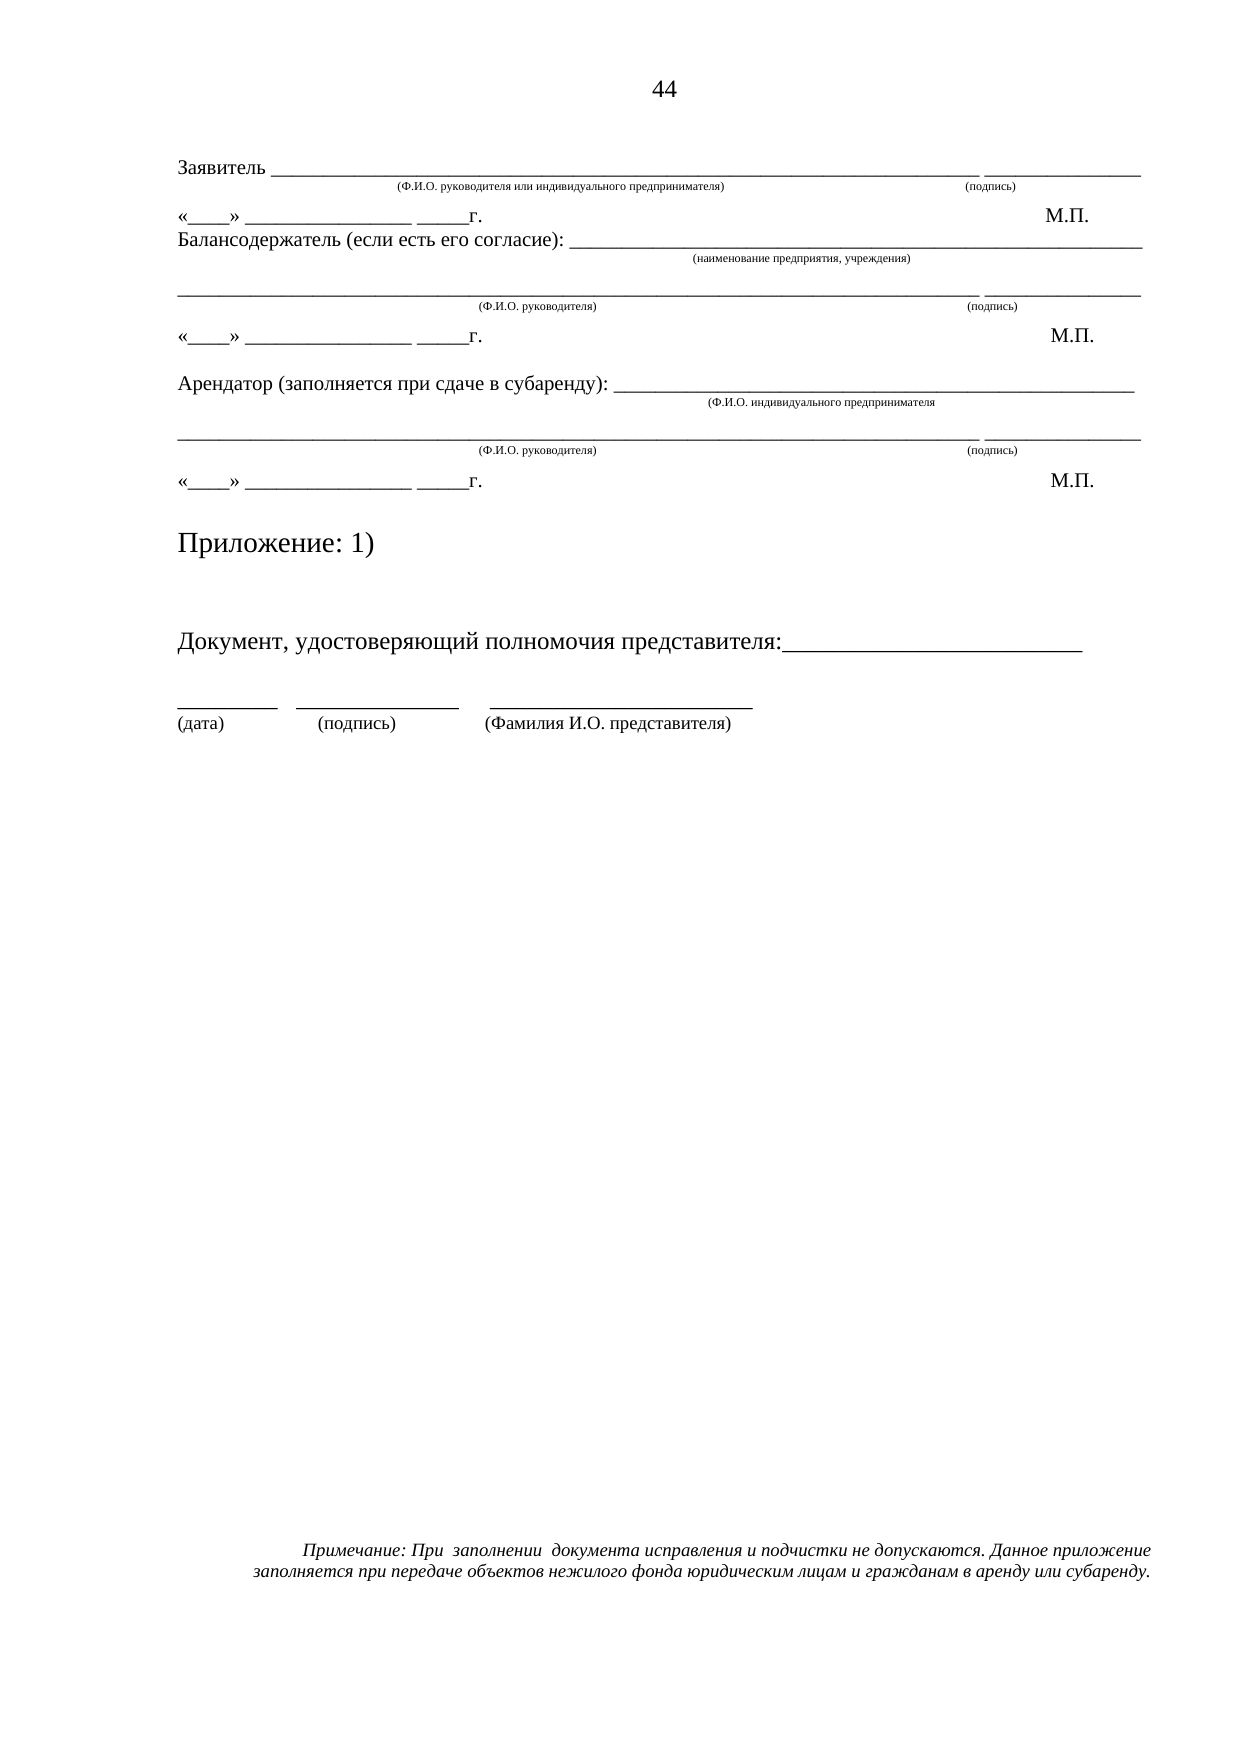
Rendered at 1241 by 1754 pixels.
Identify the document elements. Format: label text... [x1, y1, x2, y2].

text Балансодержатель (если есть его согласие): _______________________________________________________ [177, 227, 1152, 251]
text (Ф.И.О. руководителя) (подпись) [177, 443, 1152, 467]
text _____________________________________________________________________________ _______________ [177, 275, 1152, 299]
text Документ, удостоверяющий полномочия представителя:________________________ [177, 626, 1152, 654]
text (дата) (подпись) (Фамилия И.О. представителя) [177, 712, 1152, 733]
text ________ _____________ _____________________ [177, 683, 1152, 712]
text Заявитель ____________________________________________________________________ _______________ [177, 155, 1152, 179]
text «____» ________________ _____г. М.П. [177, 467, 1152, 492]
text (наименование предприятия, учреждения) [177, 251, 1152, 275]
text (Ф.И.О. руководителя или индивидуального предпринимателя) (подпись) [177, 179, 1152, 203]
text _____________________________________________________________________________ _______________ [177, 419, 1152, 443]
text Примечание: При заполнении документа исправления и подчистки не допускаются. Данное приложение заполняется при передаче объектов нежилого фонда юридическим лицам и гражданам в аренду или субаренду. [192, 1538, 1152, 1582]
text «____» ________________ _____г. М.П. [177, 323, 1152, 347]
text Арендатор (заполняется при сдаче в субаренду): __________________________________________________ [177, 371, 1152, 395]
text Приложение: 1) [177, 525, 1152, 559]
text (Ф.И.О. индивидуального предпринимателя [177, 395, 1152, 419]
text (Ф.И.О. руководителя) (подпись) [177, 299, 1152, 323]
text «____» ________________ _____г. М.П. [177, 203, 1152, 227]
